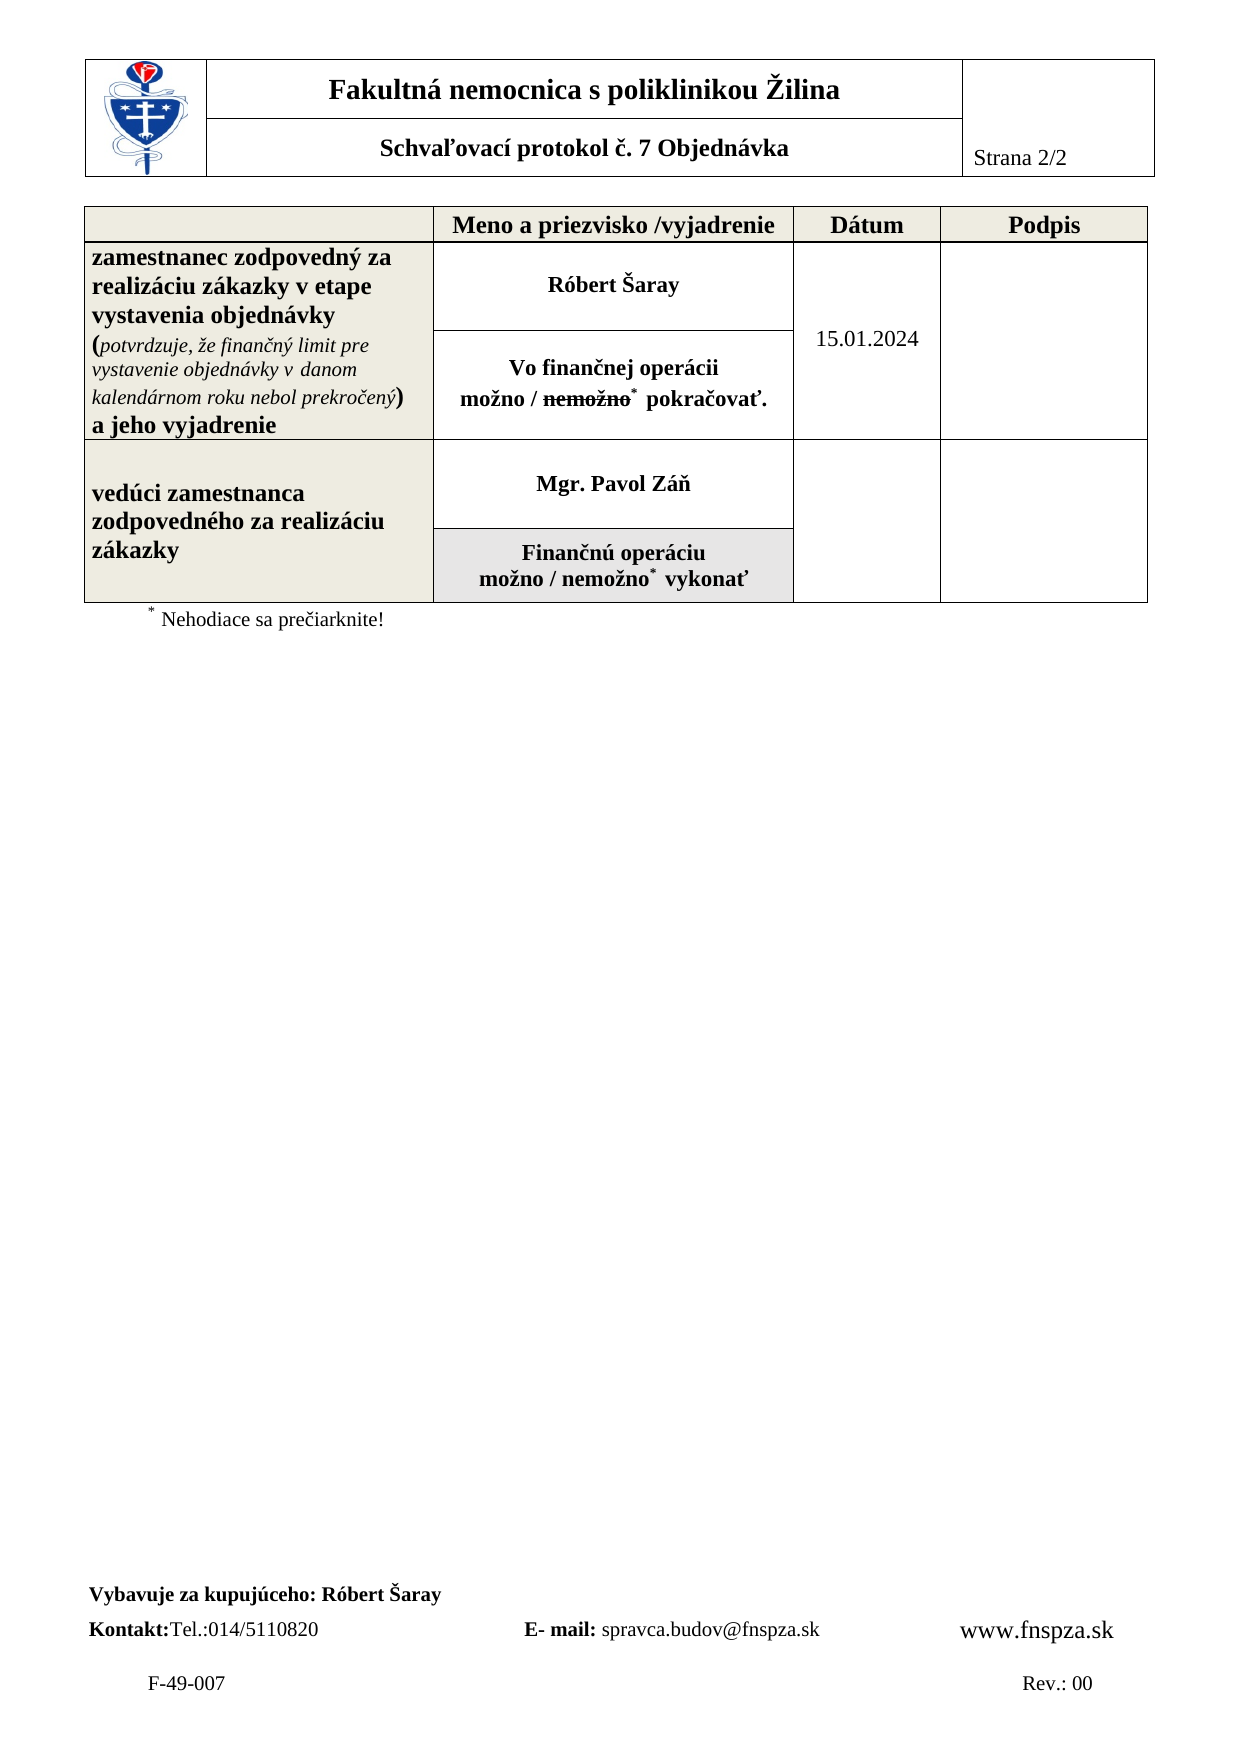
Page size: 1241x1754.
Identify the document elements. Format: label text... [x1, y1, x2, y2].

table_cell Vo finančnej operácii možno / nemožno* pokračovať. [434, 331, 793, 439]
table_cell vedúci zamestnanca zodpovedného za realizáciu zákazky [85, 440, 433, 602]
picture [104, 61, 188, 175]
table_cell Meno a priezvisko /vyjadrenie [434, 207, 793, 241]
table_cell Dátum [794, 207, 940, 241]
table_cell Mgr. Pavol Záň [434, 440, 793, 527]
table_cell Finančnú operáciu možno / nemožno* vykonať [434, 529, 793, 602]
table_cell [941, 243, 1147, 439]
table_cell zamestnanec zodpovedný za realizáciu zákazky v etape vystavenia objednávky (potvrdzuje, že finančný limit pre vystavenie objednávky v danom kalendárnom roku nebol prekročený) a jeho vyjadrenie [85, 243, 433, 439]
table_cell Róbert Šaray [434, 243, 793, 330]
table_cell Podpis [941, 207, 1147, 241]
table_cell [794, 440, 940, 602]
text * Nehodiace sa prečiarknite! [148, 603, 1093, 632]
table_cell [85, 207, 433, 241]
table_cell 15.01.2024 [794, 243, 940, 439]
table_cell [941, 440, 1147, 602]
